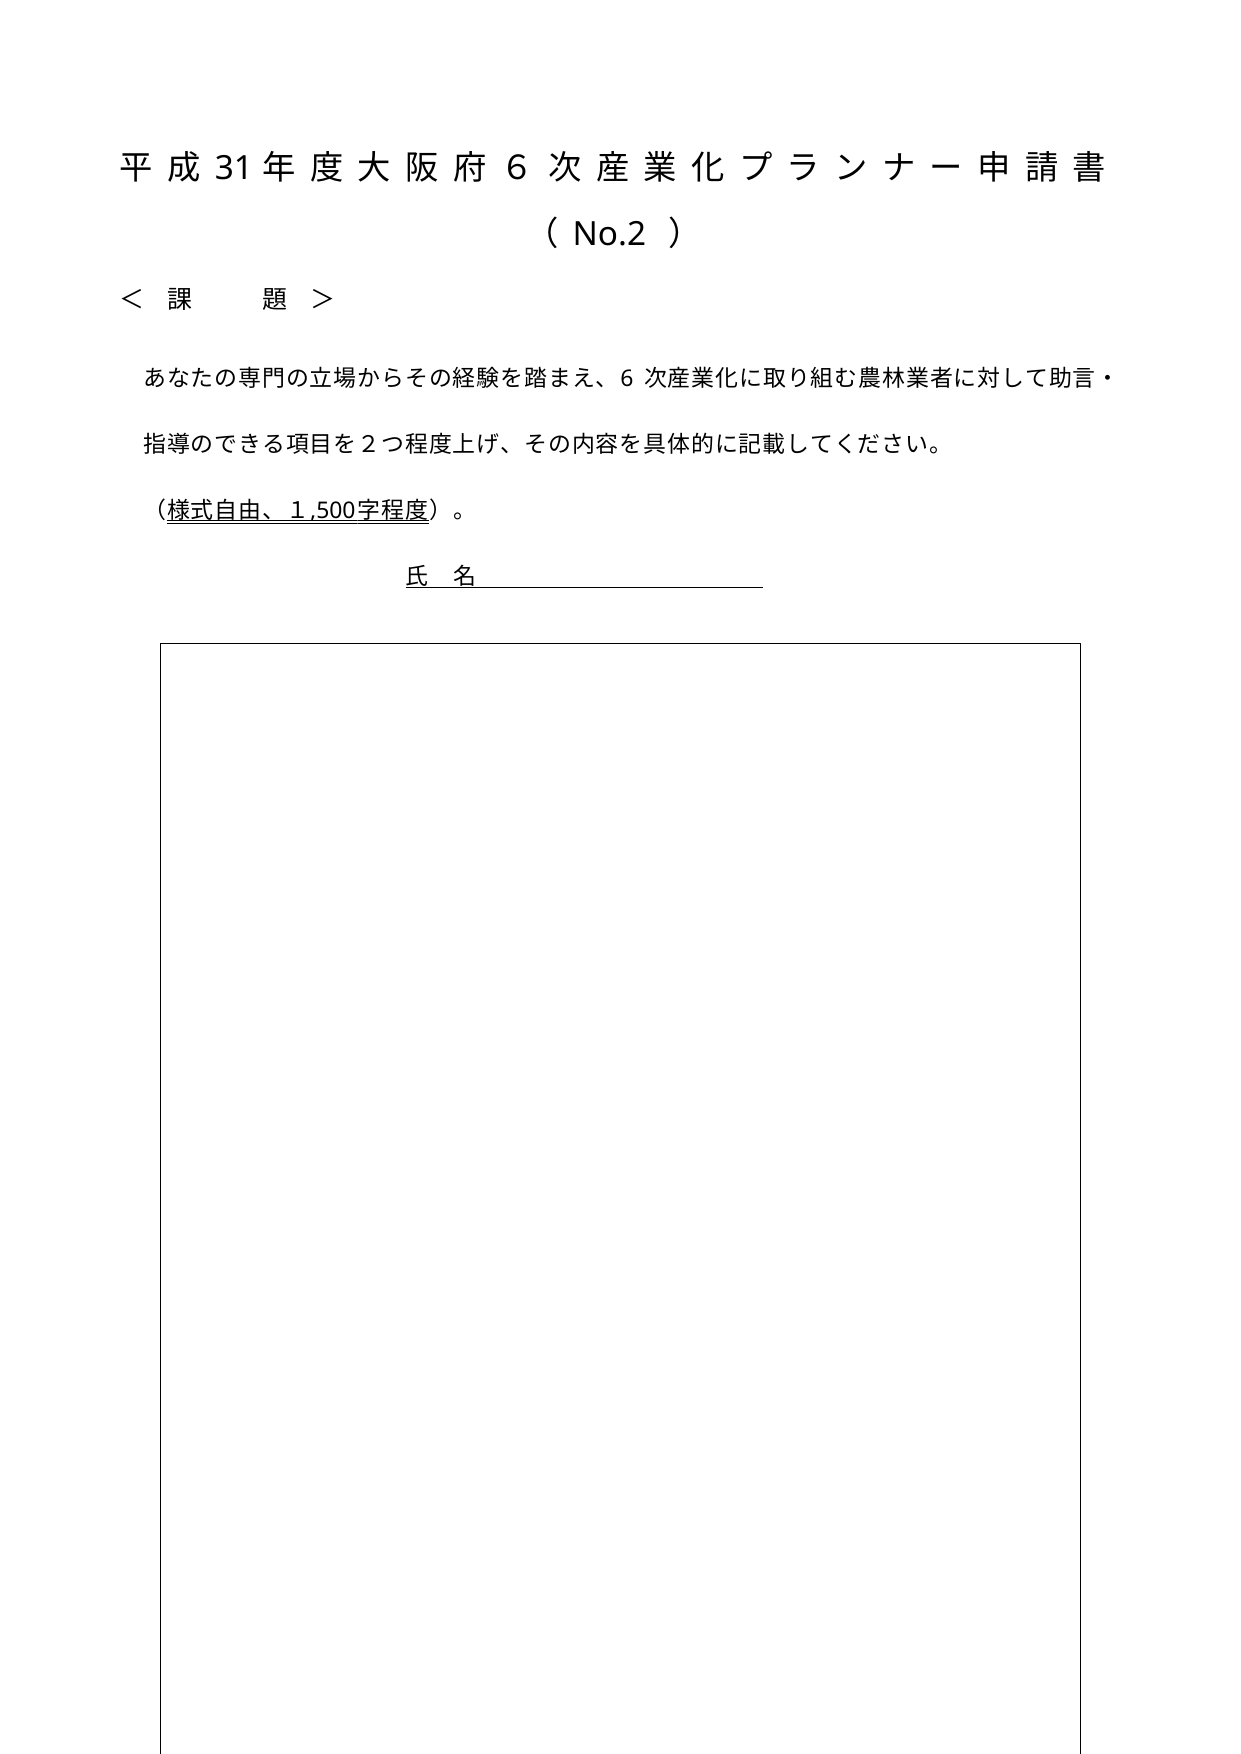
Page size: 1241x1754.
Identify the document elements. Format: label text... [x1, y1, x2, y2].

text 氏 名 [143, 542, 1121, 608]
text あなたの専門の立場からその経験を踏まえ、6次産業化に取り組む農林業者に対して助言・指導のできる項目を２つ程度上げ、その内容を具体的に記載してください。 [143, 343, 1121, 475]
text （様式自由、１,500字程度）。 [143, 475, 1121, 542]
text ＜課 題＞ [119, 264, 1121, 330]
text 平成31年度大阪府６次産業化プランナー申請書（No.2） [119, 132, 1121, 264]
